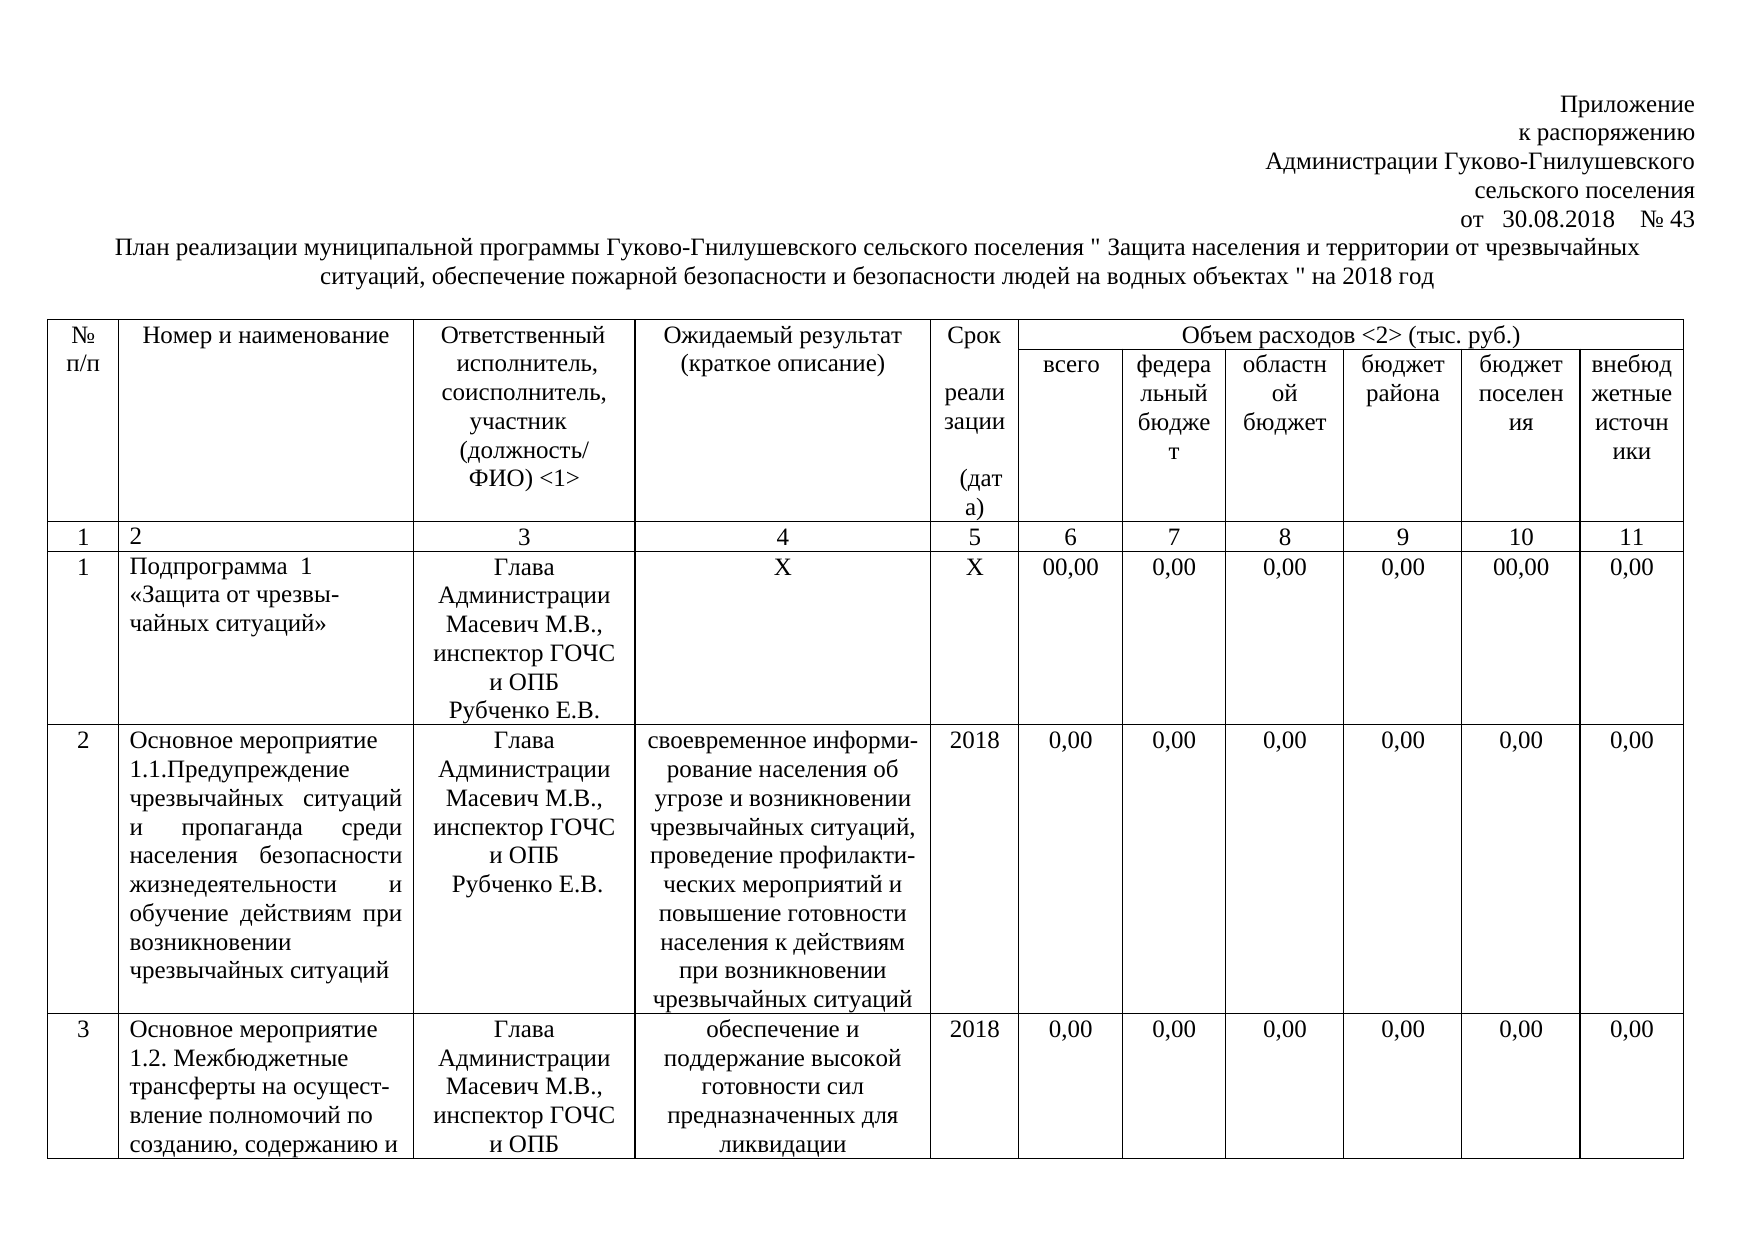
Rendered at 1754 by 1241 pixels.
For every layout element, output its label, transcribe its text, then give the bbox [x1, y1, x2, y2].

table_header Ожидаемый результат (краткое описание) [636, 320, 930, 521]
table_cell 3 [414, 522, 634, 551]
text сельского поселения [59, 175, 1695, 204]
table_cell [636, 1014, 930, 1158]
table_cell 0,00 [1344, 552, 1461, 724]
table_cell 0,00 [1581, 1014, 1683, 1158]
text План реализации муниципальной программы Гуково-Гнилушевского сельского поселения " Защита населения и территории от чрезвычайных ситуаций, обеспечение пожарной безопасности и безопасности людей на водных объектах " на 2018 год [59, 232, 1695, 290]
table_cell 7 [1123, 522, 1225, 551]
table_cell 0,00 [1123, 1014, 1225, 1158]
text к распоряжению [59, 117, 1695, 146]
table_cell 0,00 [1462, 1014, 1579, 1158]
table_cell 11 [1581, 522, 1683, 551]
table_cell 0,00 [1226, 725, 1343, 1013]
table_header Срок реализации (дата) [931, 320, 1018, 521]
text Приложение [59, 89, 1695, 117]
table_cell всего [1019, 350, 1122, 521]
table_cell внебюджетные источники [1581, 350, 1683, 521]
table_cell 2018 [931, 1014, 1018, 1158]
table_cell федеральный бюджет [1123, 350, 1225, 521]
table_cell 1 [48, 522, 118, 551]
table_cell 0,00 [1019, 1014, 1122, 1158]
table_cell 4 [636, 522, 930, 551]
text от 30.08.2018 № 43 [59, 204, 1695, 232]
table_cell X [636, 552, 930, 724]
text Администрации Гуково-Гнилушевского [59, 146, 1695, 175]
table_cell X [931, 552, 1018, 724]
table_cell 0,00 [1226, 1014, 1343, 1158]
table_cell 00,00 [1019, 552, 1122, 724]
table_cell 0,00 [1019, 725, 1122, 1013]
table_cell Подпрограмма 1 «Защита от чрезвычайных ситуаций» [119, 552, 413, 724]
table_cell 0,00 [1462, 725, 1579, 1013]
table_cell 2 [119, 522, 413, 551]
table_cell своевременное информи-рование населения об угрозе и возникновении чрезвычайных ситуаций, проведение профилакти-ческих мероприятий и повышение готовности населения к действиям при возникновении чрезвычайных ситуаций [636, 725, 930, 1013]
table_cell областной бюджет [1226, 350, 1343, 521]
table_cell 1 [48, 552, 118, 724]
table_cell бюджет поселения [1462, 350, 1579, 521]
table_cell 0,00 [1581, 725, 1683, 1013]
table_cell Глава Администрации Масевич М.В., инспектор ГОЧС и ОПБ Рубченко Е.В. [414, 725, 634, 1013]
table_cell 0,00 [1581, 552, 1683, 724]
table_cell 3 [48, 1014, 118, 1158]
table_cell 0,00 [1344, 1014, 1461, 1158]
table_header Ответственный исполнитель, соисполнитель, участник (должность/ ФИО) <1> [414, 320, 634, 521]
table_cell 2 [48, 725, 118, 1013]
table_header № п/п [48, 320, 118, 521]
table_header Номер и наименование [119, 320, 413, 521]
table_header Объем расходов <2> (тыс. руб.) [1019, 320, 1683, 348]
table_cell 9 [1344, 522, 1461, 551]
table_cell Основное мероприятие 1.1.Предупреждение чрезвычайных ситуаций и пропаганда среди населения безопасности жизнедеятельности и обучение действиям при возникновении чрезвычайных ситуаций [119, 725, 413, 1013]
table_cell 5 [931, 522, 1018, 551]
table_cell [119, 1014, 413, 1158]
table_cell 6 [1019, 522, 1122, 551]
table_cell Глава Администрации Масевич М.В., инспектор ГОЧС и ОПБ Рубченко Е.В. [414, 552, 634, 724]
table_cell бюджет района [1344, 350, 1461, 521]
table_cell 0,00 [1123, 725, 1225, 1013]
table_cell 00,00 [1462, 552, 1579, 724]
table_cell 2018 [931, 725, 1018, 1013]
table_cell 0,00 [1344, 725, 1461, 1013]
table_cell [414, 1014, 634, 1158]
table_cell 8 [1226, 522, 1343, 551]
table_cell 10 [1462, 522, 1579, 551]
table_cell 0,00 [1123, 552, 1225, 724]
table_cell 0,00 [1226, 552, 1343, 724]
